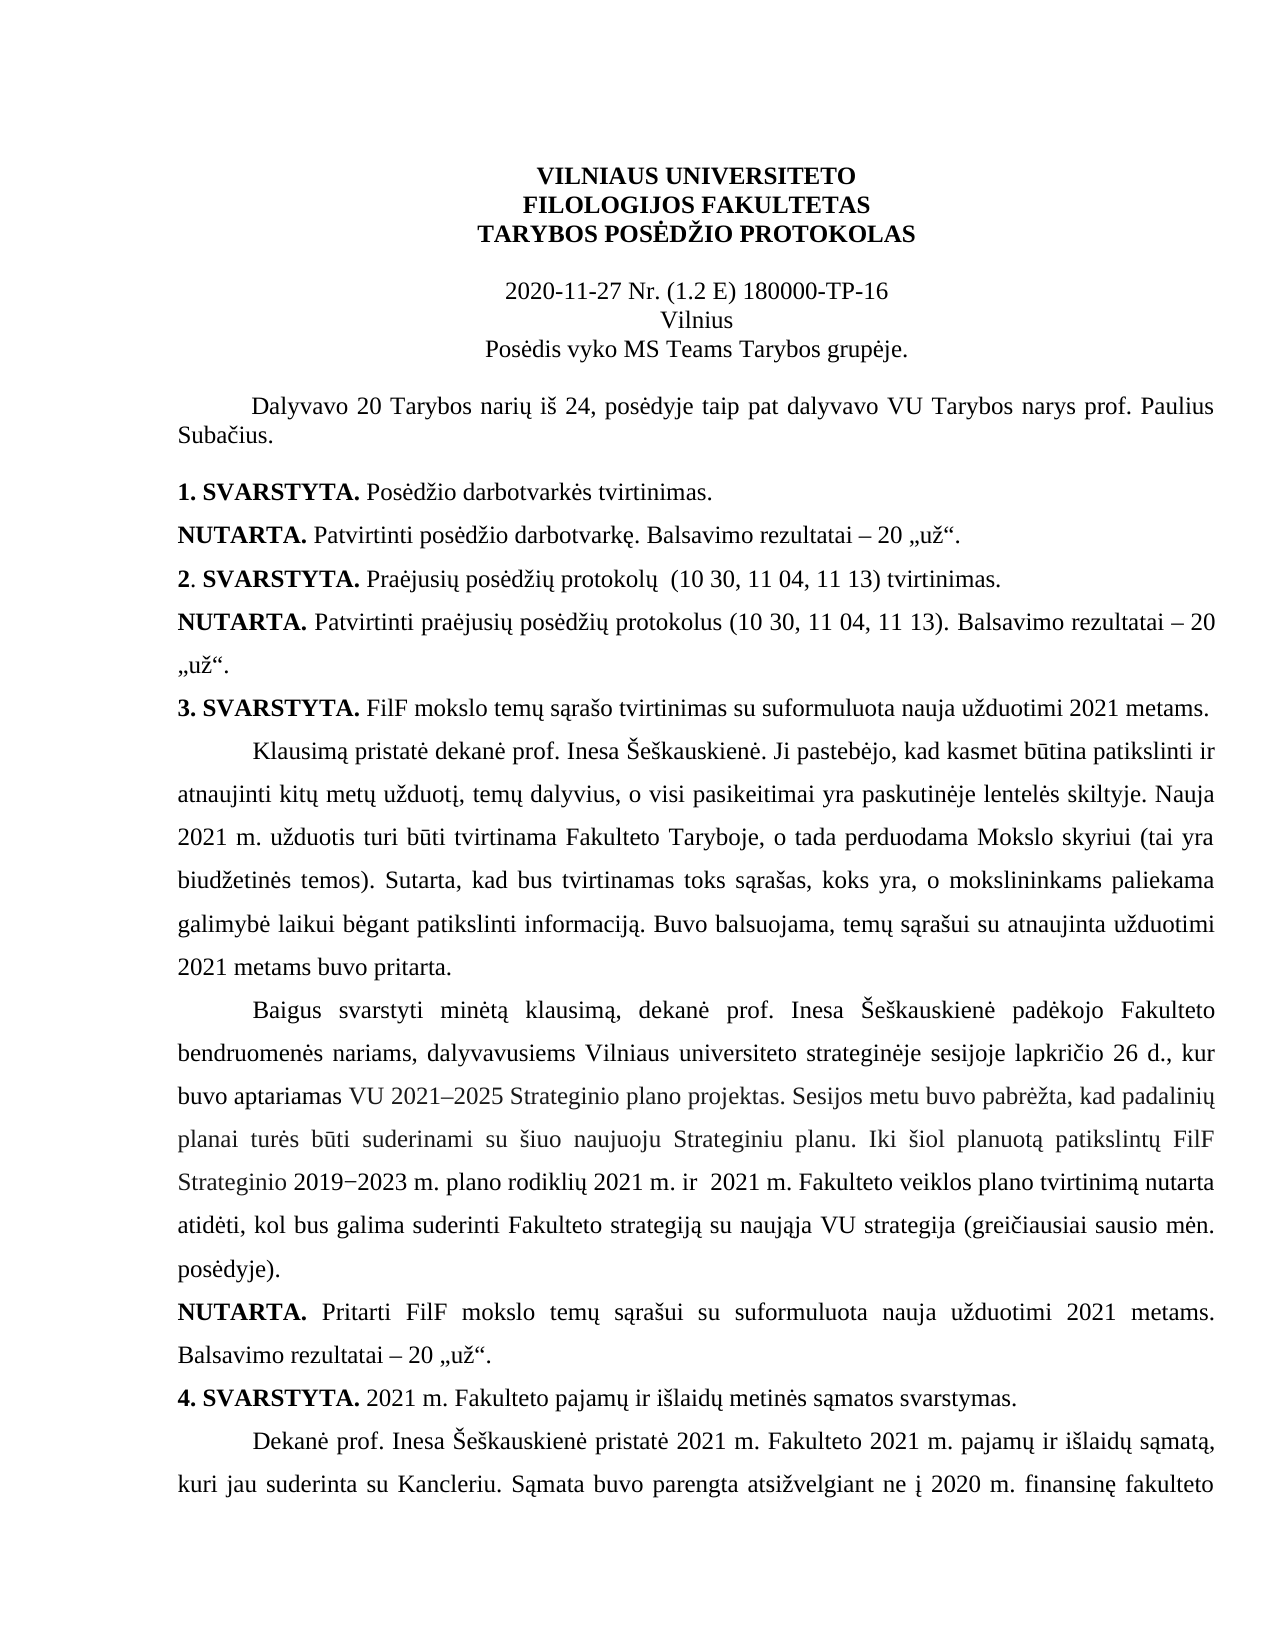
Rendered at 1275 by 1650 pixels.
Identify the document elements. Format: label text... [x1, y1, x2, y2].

text Klausimą pristatė dekanė prof. Inesa Šeškauskienė. Ji pastebėjo, kad kasmet būtina patikslinti ir atnaujinti kitų metų užduotį, temų dalyvius, o visi pasikeitimai yra paskutinėje lentelės skiltyje. Nauja 2021 m. užduotis turi būti tvirtinama Fakulteto Taryboje, o tada perduodama Mokslo skyriui (tai yra biudžetinės temos). Sutarta, kad bus tvirtinamas toks sąrašas, koks yra, o mokslininkams paliekama galimybė laikui bėgant patikslinti informaciją. Buvo balsuojama, temų sąrašui su atnaujinta užduotimi 2021 metams buvo pritarta. [177, 736, 1216, 981]
text NUTARTA. Patvirtinti posėdžio darbotvarkę. Balsavimo rezultatai – 20 „už“. [177, 521, 1216, 549]
text Dalyvavo 20 Tarybos narių iš 24, posėdyje taip pat dalyvavo VU Tarybos narys prof. Paulius Subačius. [177, 391, 1216, 449]
text 2. SVARSTYTA. Praėjusių posėdžių protokolų (10 30, 11 04, 11 13) tvirtinimas. [177, 564, 1216, 592]
text Baigus svarstyti minėtą klausimą, dekanė prof. Inesa Šeškauskienė padėkojo Fakulteto bendruomenės nariams, dalyvavusiems Vilniaus universiteto strateginėje sesijoje lapkričio 26 d., kur buvo aptariamas VU 2021–2025 Strateginio plano projektas. Sesijos metu buvo pabrėžta, kad padalinių planai turės būti suderinami su šiuo naujuoju Strateginiu planu. Iki šiol planuotą patikslintų FilF Strateginio 2019−2023 m. plano rodiklių 2021 m. ir 2021 m. Fakulteto veiklos plano tvirtinimą nutarta atidėti, kol bus galima suderinti Fakulteto strategiją su naująja VU strategija (greičiausiai sausio mėn. posėdyje). [177, 995, 1216, 1282]
text Posėdis vyko MS Teams Tarybos grupėje. [177, 334, 1216, 362]
text 4. SVARSTYTA. 2021 m. Fakulteto pajamų ir išlaidų metinės sąmatos svarstymas. [177, 1383, 1216, 1412]
text TARYBOS POSĖDŽIO PROTOKOLAS [177, 219, 1216, 247]
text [177, 1426, 1216, 1498]
text 1. SVARSTYTA. Posėdžio darbotvarkės tvirtinimas. [177, 477, 1216, 506]
text 3. SVARSTYTA. FilF mokslo temų sąrašo tvirtinimas su suformuluota nauja užduotimi 2021 metams. [177, 693, 1216, 722]
text FILOLOGIJOS FAKULTETAS [177, 190, 1216, 219]
text NUTARTA. Patvirtinti praėjusių posėdžių protokolus (10 30, 11 04, 11 13). Balsavimo rezultatai – 20 „už“. [177, 607, 1216, 679]
text VILNIAUS UNIVERSITETO [177, 161, 1216, 190]
text Vilnius [177, 305, 1216, 334]
text NUTARTA. Pritarti FilF mokslo temų sąrašui su suformuluota nauja užduotimi 2021 metams. Balsavimo rezultatai – 20 „už“. [177, 1297, 1216, 1369]
text 2020-11-27 Nr. (1.2 E) 180000-TP-16 [177, 276, 1216, 305]
